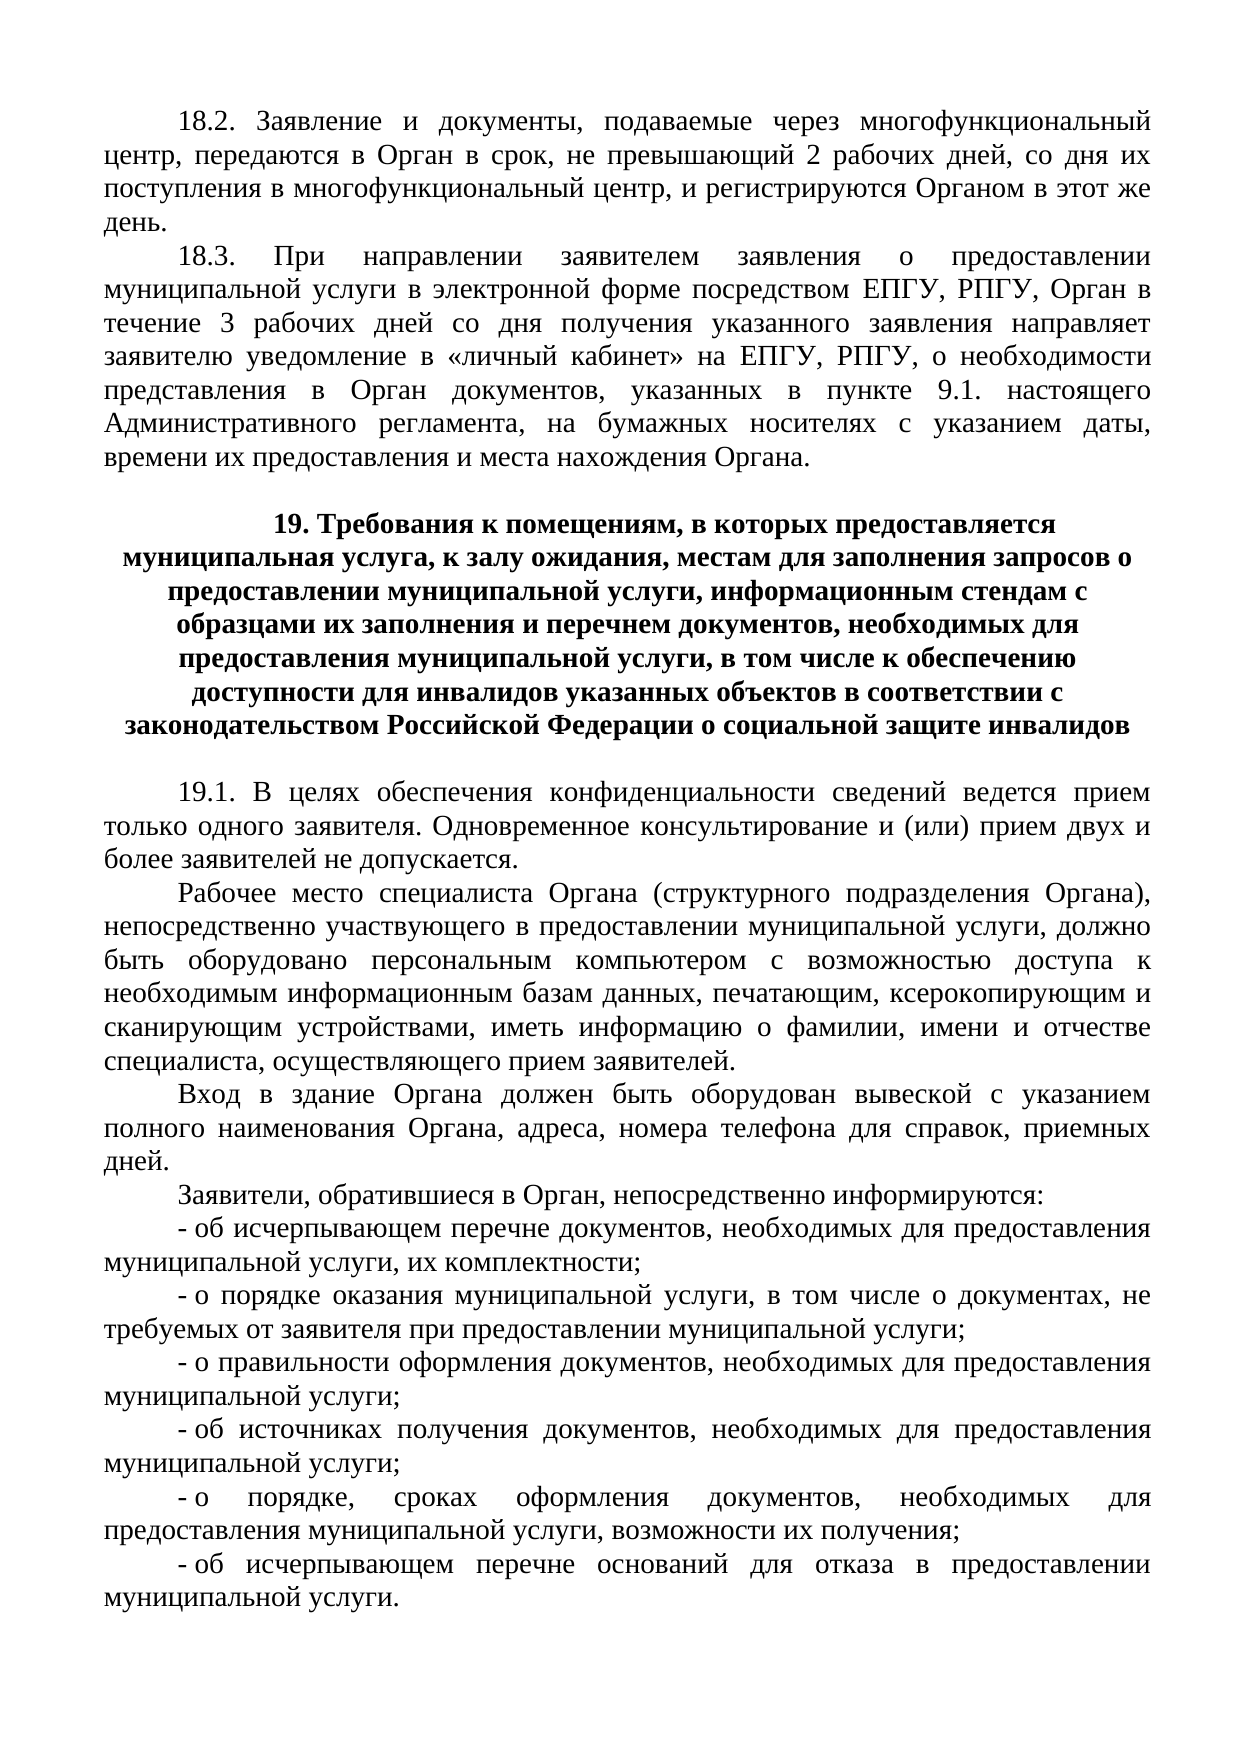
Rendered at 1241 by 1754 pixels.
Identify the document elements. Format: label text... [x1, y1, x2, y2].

text 18.3. При направлении заявителем заявления о предоставлении муниципальной услуги в электронной форме посредством ЕПГУ, РПГУ, Орган в течение 3 рабочих дней со дня получения указанного заявления направляет заявителю уведомление в «личный кабинет» на ЕПГУ, РПГУ, о необходимости представления в Орган документов, указанных в пункте 9.1. настоящего Административного регламента, на бумажных носителях с указанием даты, времени их предоставления и места нахождения Органа. [103, 238, 1152, 472]
text - о правильности оформления документов, необходимых для предоставления муниципальной услуги; [103, 1344, 1152, 1412]
text - об исчерпывающем перечне оснований для отказа в предоставлении муниципальной услуги. [103, 1546, 1152, 1613]
text 19.1. В целях обеспечения конфиденциальности сведений ведется прием только одного заявителя. Одновременное консультирование и (или) прием двух и более заявителей не допускается. [103, 774, 1152, 875]
text Рабочее место специалиста Органа (структурного подразделения Органа), непосредственно участвующего в предоставлении муниципальной услуги, должно быть оборудовано персональным компьютером с возможностью доступа к необходимым информационным базам данных, печатающим, ксерокопирующим и сканирующим устройствами, иметь информацию о фамилии, имени и отчестве специалиста, осуществляющего прием заявителей. [103, 875, 1152, 1076]
text 18.2. Заявление и документы, подаваемые через многофункциональный центр, передаются в Орган в срок, не превышающий 2 рабочих дней, со дня их поступления в многофункциональный центр, и регистрируются Органом в этот же день. [103, 103, 1152, 238]
text Заявители, обратившиеся в Орган, непосредственно информируются: [103, 1177, 1152, 1210]
text - об исчерпывающем перечне документов, необходимых для предоставления муниципальной услуги, их комплектности; [103, 1210, 1152, 1277]
text - об источниках получения документов, необходимых для предоставления муниципальной услуги; [103, 1412, 1152, 1479]
text 19. Требования к помещениям, в которых предоставляется муниципальная услуга, к залу ожидания, местам для заполнения запросов о предоставлении муниципальной услуги, информационным стендам с образцами их заполнения и перечнем документов, необходимых для предоставления муниципальной услуги, в том числе к обеспечению доступности для инвалидов указанных объектов в соответствии с законодательством Российской Федерации о социальной защите инвалидов [103, 506, 1152, 741]
text Вход в здание Органа должен быть оборудован вывеской с указанием полного наименования Органа, адреса, номера телефона для справок, приемных дней. [103, 1076, 1152, 1177]
text - о порядке, сроках оформления документов, необходимых для предоставления муниципальной услуги, возможности их получения; [103, 1479, 1152, 1546]
text - о порядке оказания муниципальной услуги, в том числе о документах, не требуемых от заявителя при предоставлении муниципальной услуги; [103, 1277, 1152, 1344]
